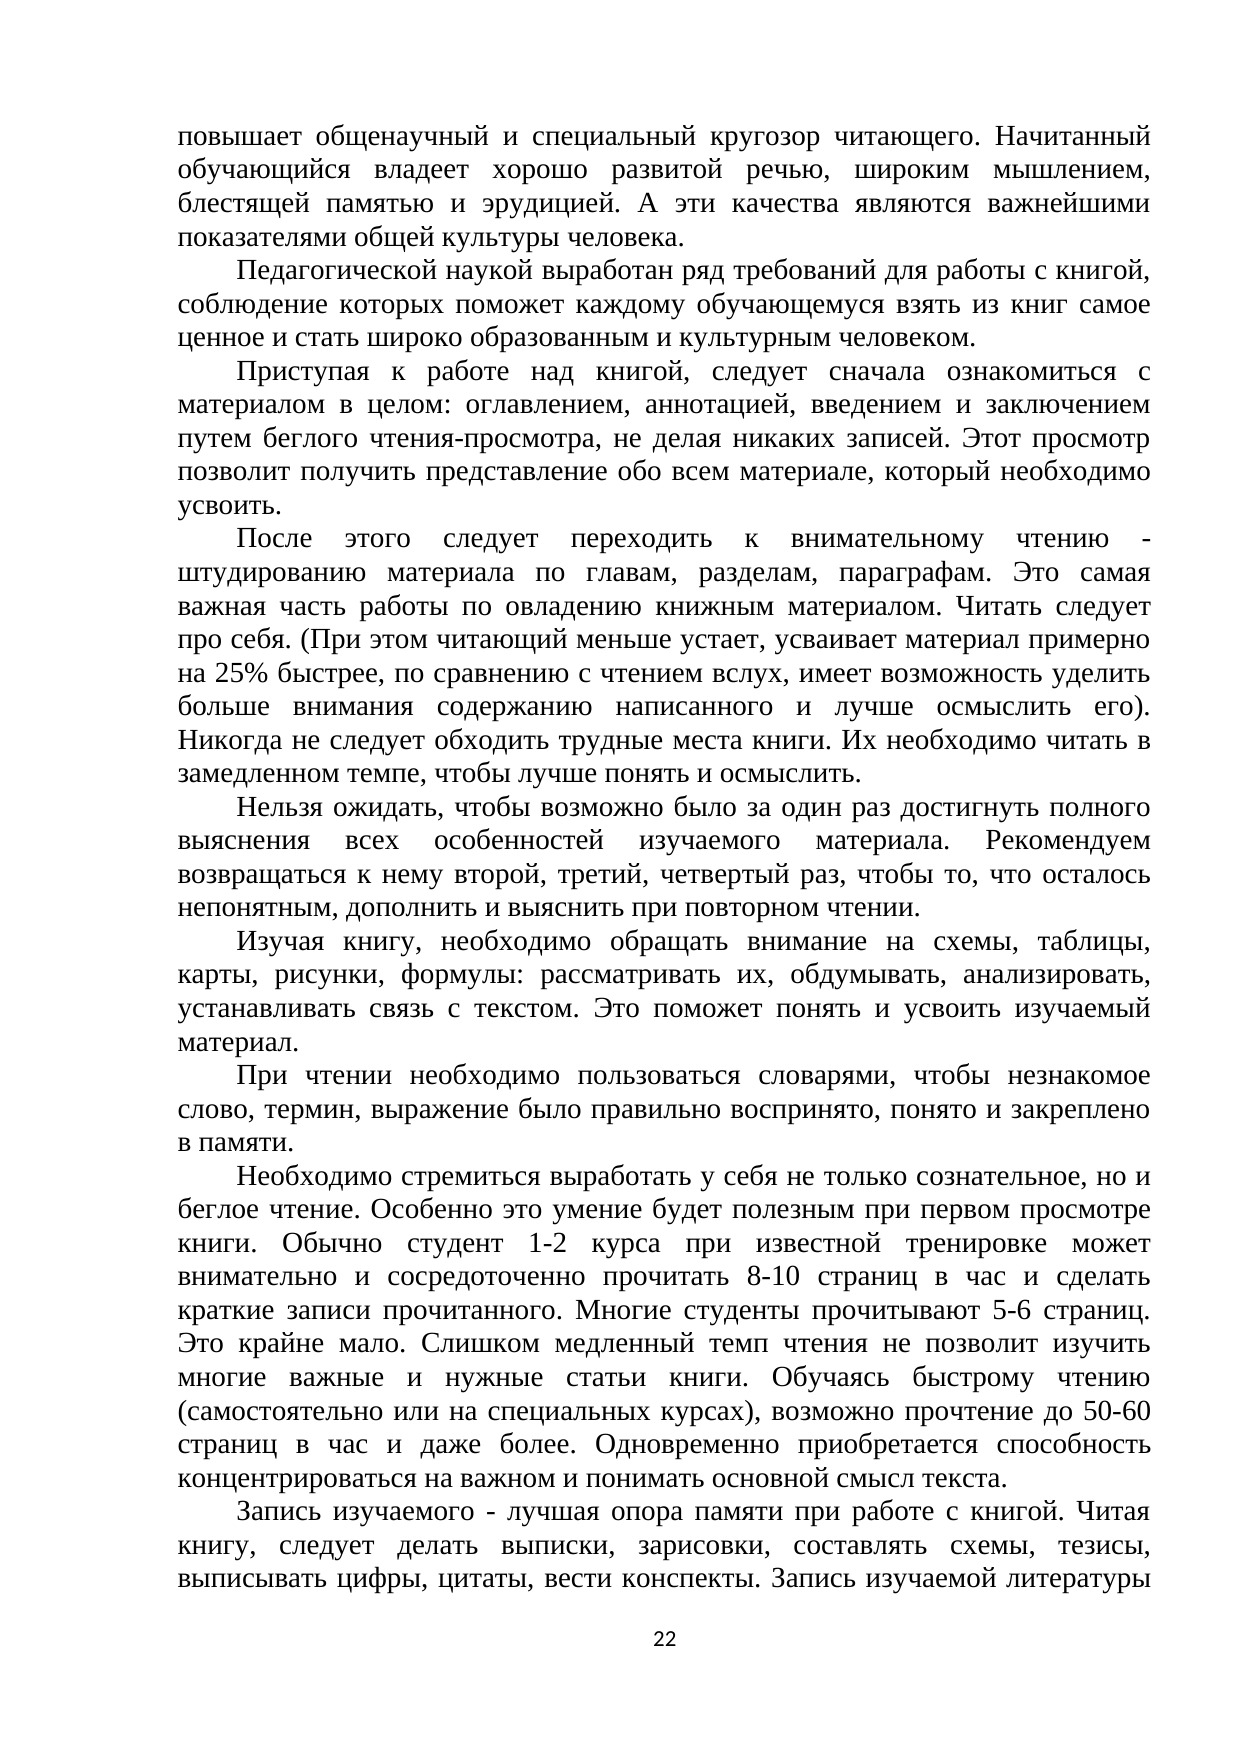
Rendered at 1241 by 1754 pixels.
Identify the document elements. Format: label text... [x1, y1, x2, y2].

text Приступая к работе над книгой, следует сначала ознакомиться с материалом в целом: оглавлением, аннотацией, введением и заключением путем беглого чтения-просмотра, не делая никаких записей. Этот просмотр позволит получить представление обо всем материале, который необходимо усвоить. [177, 353, 1152, 521]
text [177, 1493, 1152, 1594]
text После этого следует переходить к внимательному чтению - штудированию материала по главам, разделам, параграфам. Это самая важная часть работы по овладению книжным материалом. Читать следует про себя. (При этом читающий меньше устает, усваивает материал примерно на 25% быстрее, по сравнению с чтением вслух, имеет возможность уделить больше внимания содержанию написанного и лучше осмыслить его). Никогда не следует обходить трудные места книги. Их необходимо читать в замедленном темпе, чтобы лучше понять и осмыслить. [177, 521, 1152, 789]
text Нельзя ожидать, чтобы возможно было за один раз достигнуть полного выяснения всех особенностей изучаемого материала. Рекомендуем возвращаться к нему второй, третий, четвертый раз, чтобы то, что осталось непонятным, дополнить и выяснить при повторном чтении. [177, 789, 1152, 923]
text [177, 118, 1152, 252]
text Необходимо стремиться выработать у себя не только сознательное, но и беглое чтение. Особенно это умение будет полезным при первом просмотре книги. Обычно студент 1-2 курса при известной тренировке может внимательно и сосредоточенно прочитать 8-10 страниц в час и сделать краткие записи прочитанного. Многие студенты прочитывают 5-6 страниц. Это крайне мало. Слишком медленный темп чтения не позволит изучить многие важные и нужные статьи книги. Обучаясь быстрому чтению (самостоятельно или на специальных курсах), возможно прочтение до 50-60 страниц в час и даже более. Одновременно приобретается способность концентрироваться на важном и понимать основной смысл текста. [177, 1158, 1152, 1493]
text При чтении необходимо пользоваться словарями, чтобы незнакомое слово, термин, выражение было правильно воспринято, понято и закреплено в памяти. [177, 1057, 1152, 1158]
text Педагогической наукой выработан ряд требований для работы с книгой, соблюдение которых поможет каждому обучающемуся взять из книг самое ценное и стать широко образованным и культурным человеком. [177, 252, 1152, 353]
text Изучая книгу, необходимо обращать внимание на схемы, таблицы, карты, рисунки, формулы: рассматривать их, обдумывать, анализировать, устанавливать связь с текстом. Это поможет понять и усвоить изучаемый материал. [177, 923, 1152, 1057]
